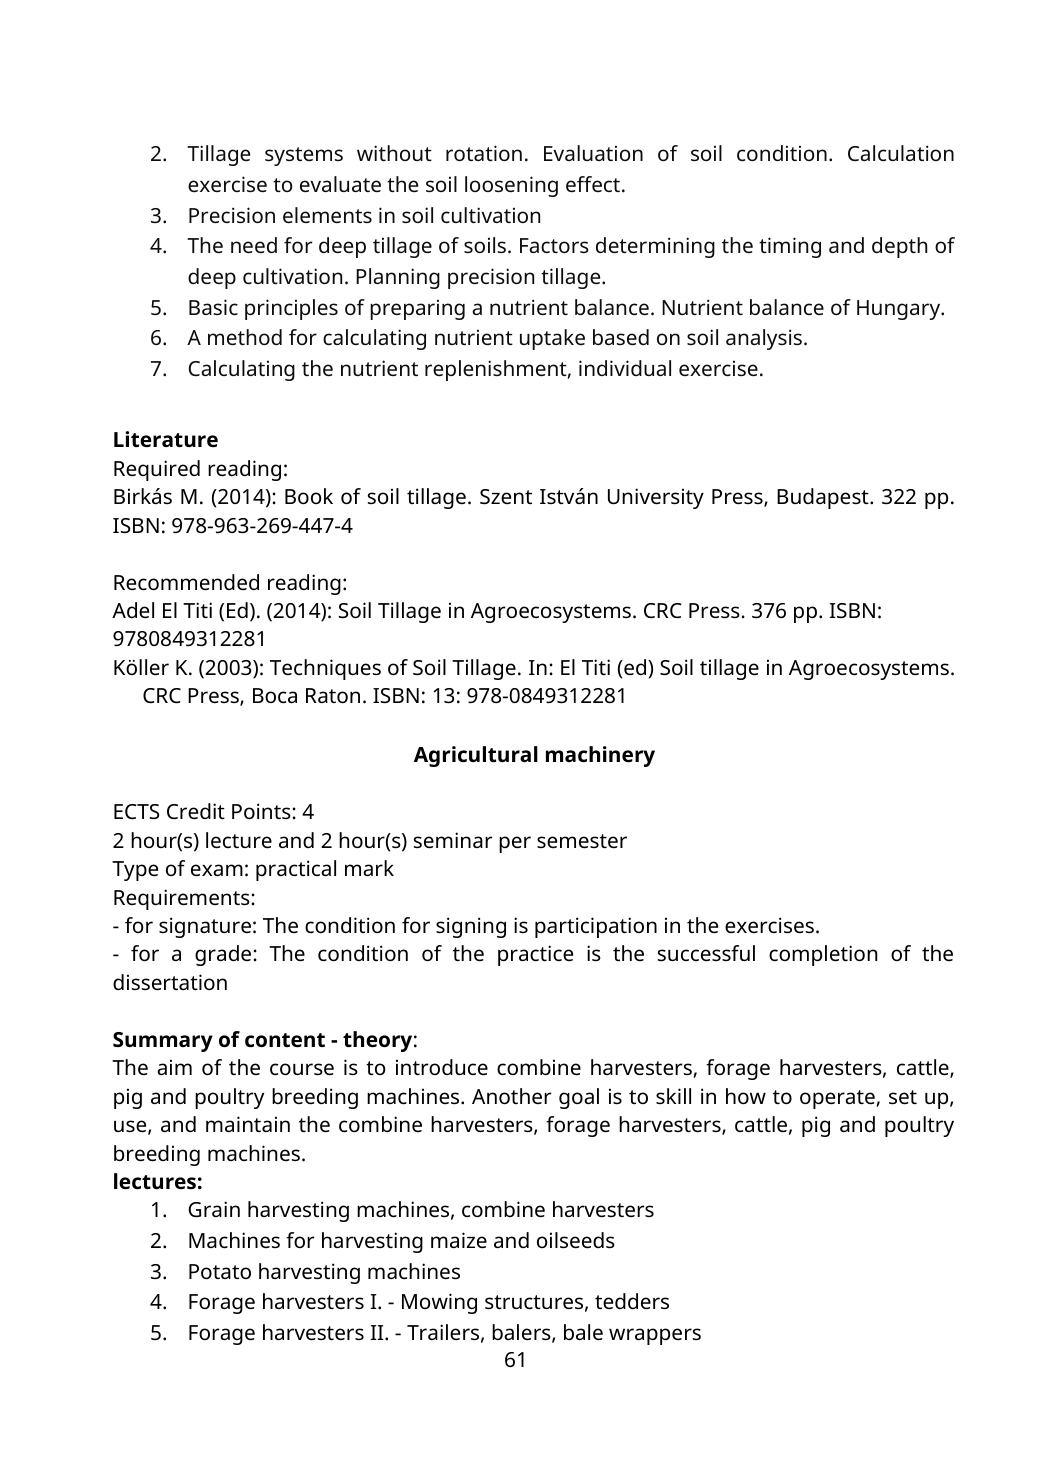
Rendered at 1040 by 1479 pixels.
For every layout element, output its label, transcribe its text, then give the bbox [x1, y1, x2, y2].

text Köller K. (2003): Techniques of Soil Tillage. In: El Titi (ed) Soil tillage in Agroecosystems. CRC Press, Boca Raton. ISBN: 13: 978-0849312281 [112, 653, 956, 710]
text Adel El Titi (Ed). (2014): Soil Tillage in Agroecosystems. CRC Press. 376 pp. ISBN: 9780849312281 [112, 596, 956, 653]
list Tillage systems without rotation. Evaluation of soil condition. Calculation exercise to evaluate the soil loosening effect. [150, 139, 956, 199]
list Basic principles of preparing a nutrient balance. Nutrient balance of Hungary. [150, 293, 956, 321]
list A method for calculating nutrient uptake based on soil analysis. [150, 323, 956, 352]
text The aim of the course is to introduce combine harvesters, forage harvesters, cattle, pig and poultry breeding machines. Another goal is to skill in how to operate, set up, use, and maintain the combine harvesters, forage harvesters, cattle, pig and poultry breeding machines. [112, 1053, 956, 1167]
text Literature [112, 426, 956, 454]
list Precision elements in soil cultivation [150, 201, 956, 229]
list The need for deep tillage of soils. Factors determining the timing and depth of deep cultivation. Planning precision tillage. [150, 231, 956, 291]
text lectures: [112, 1167, 956, 1196]
text - for signature: The condition for signing is participation in the exercises. [112, 911, 956, 939]
text ECTS Credit Points: 4 [112, 797, 956, 826]
text Requirements: [112, 883, 956, 911]
list Machines for harvesting maize and oilseeds [150, 1226, 956, 1254]
text Type of exam: practical mark [112, 854, 956, 883]
text Birkás M. (2014): Book of soil tillage. Szent István University Press, Budapest. 322 pp. ISBN: 978-963-269-447-4 [112, 482, 956, 539]
text - for a grade: The condition of the practice is the successful completion of the dissertation [112, 939, 956, 996]
list Potato harvesting machines [150, 1257, 956, 1285]
text 2 hour(s) lecture and 2 hour(s) seminar per semester [112, 826, 956, 854]
list Forage harvesters I. - Mowing structures, tedders [150, 1287, 956, 1316]
text Recommended reading: [112, 568, 956, 596]
text Agricultural machinery [112, 741, 956, 769]
text Required reading: [112, 454, 956, 482]
text Summary of content - theory: [112, 1025, 956, 1053]
list Forage harvesters II. - Trailers, balers, bale wrappers [150, 1318, 956, 1346]
list Calculating the nutrient replenishment, individual exercise. [150, 354, 956, 382]
list Grain harvesting machines, combine harvesters [150, 1196, 956, 1224]
